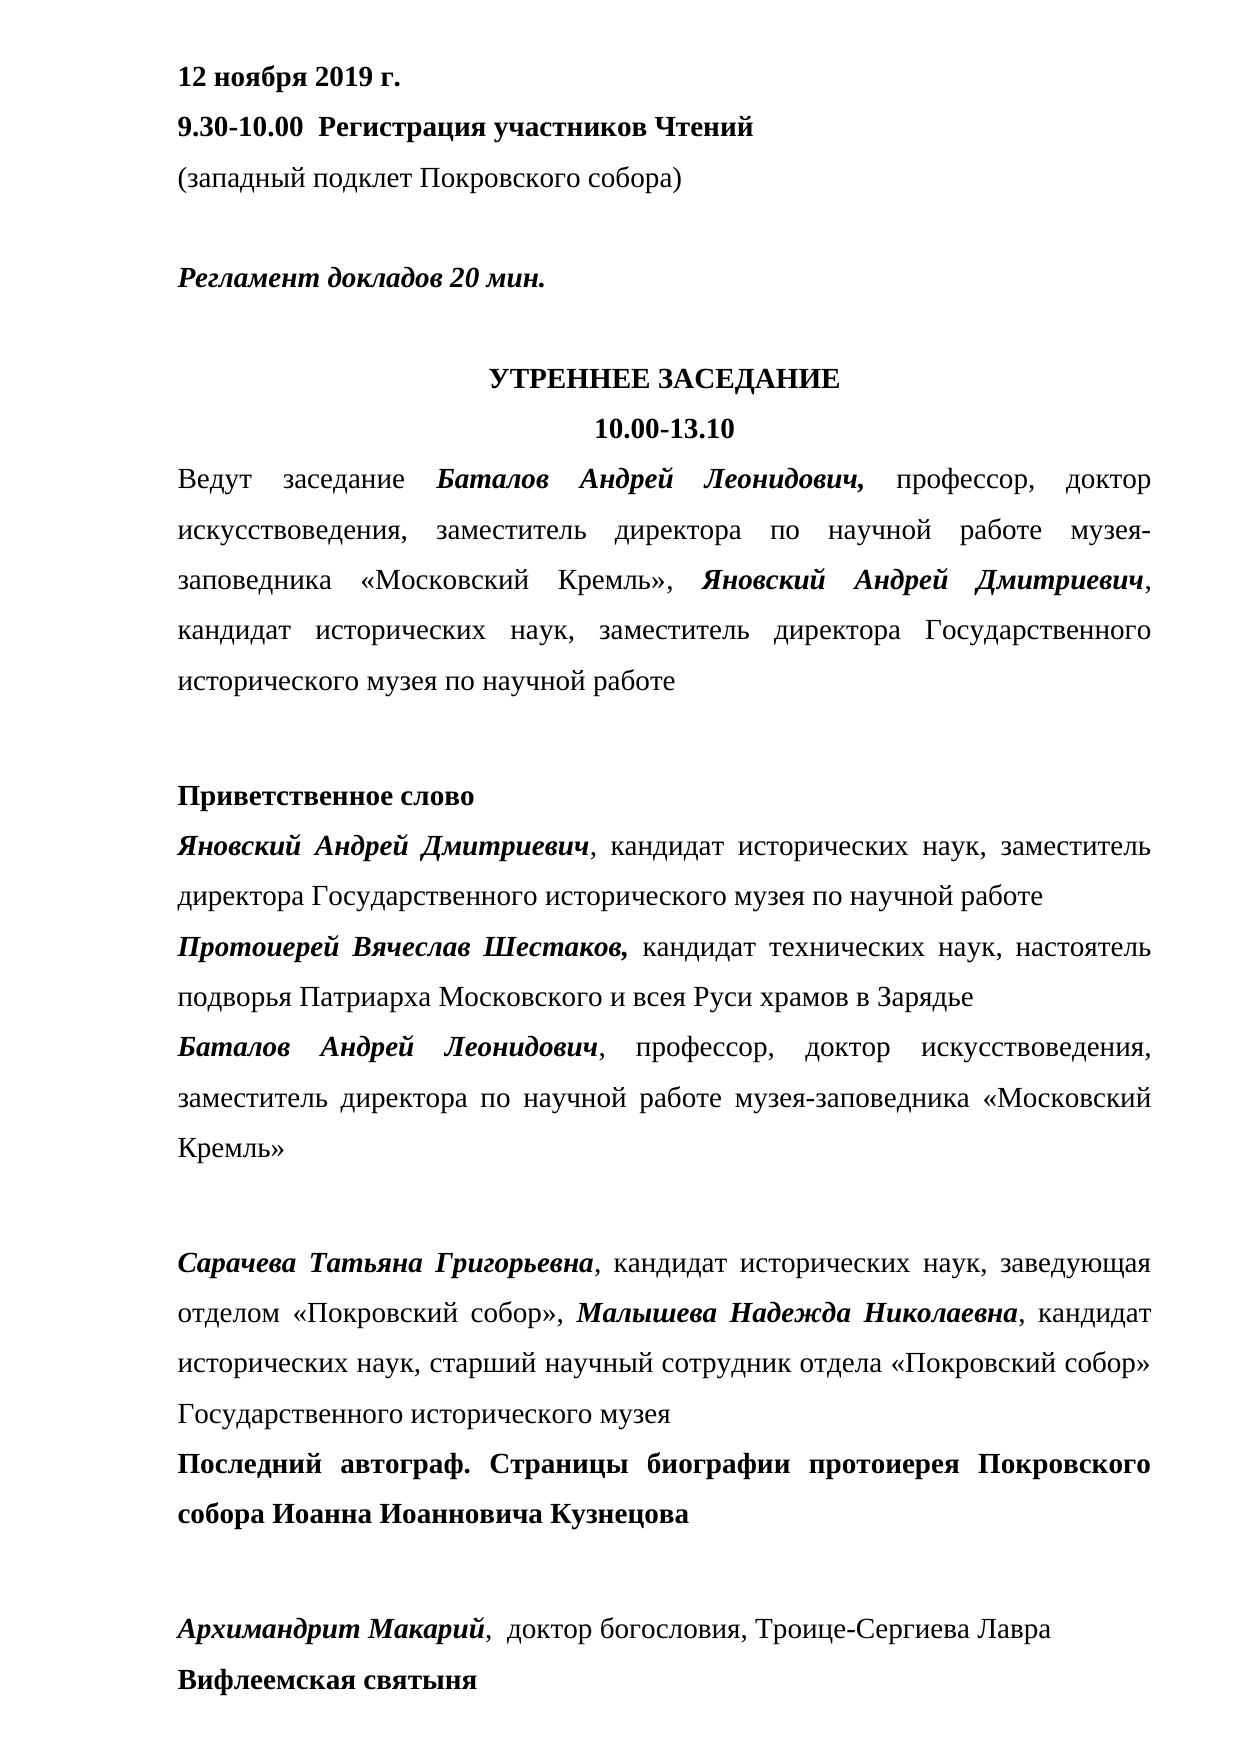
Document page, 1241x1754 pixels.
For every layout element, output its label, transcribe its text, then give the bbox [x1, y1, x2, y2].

text Яновский Андрей Дмитриевич, кандидат исторических наук, заместитель директора Государственного исторического музея по научной работе [177, 828, 1152, 912]
text Последний автограф. Страницы биографии протоиерея Покровского собора Иоанна Иоанновича Кузнецова [177, 1446, 1152, 1530]
text 10.00-13.10 [177, 411, 1152, 445]
text Регламент докладов 20 мин. [177, 260, 1152, 294]
text Вифлеемская святыня [177, 1662, 1152, 1695]
text 9.30-10.00 Регистрация участников Чтений [177, 109, 1152, 143]
text 12 ноября 2019 г. [177, 59, 1152, 93]
text Протоиерей Вячеслав Шестаков, кандидат технических наук, настоятель подворья Патриарха Московского и всея Руси храмов в Зарядье [177, 929, 1152, 1013]
text Архимандрит Макарий, доктор богословия, Троице-Сергиева Лавра [177, 1612, 1152, 1645]
text Баталов Андрей Леонидович, профессор, доктор искусствоведения, заместитель директора по научной работе музея-заповедника «Московский Кремль» [177, 1029, 1152, 1163]
text Сарачева Татьяна Григорьевна, кандидат исторических наук, заведующая отделом «Покровский собор», Малышева Надежда Николаевна, кандидат исторических наук, старший научный сотрудник отдела «Покровский собор» Государственного исторического музея [177, 1245, 1152, 1429]
text УТРЕННЕЕ ЗАСЕДАНИЕ [177, 361, 1152, 394]
text Приветственное слово [177, 778, 1152, 811]
text (западный подклет Покровского собора) [177, 160, 1152, 193]
text Ведут заседание Баталов Андрей Леонидович, профессор, доктор искусствоведения, заместитель директора по научной работе музея-заповедника «Московский Кремль», Яновский Андрей Дмитриевич, кандидат исторических наук, заместитель директора Государственного исторического музея по научной работе [177, 462, 1152, 696]
